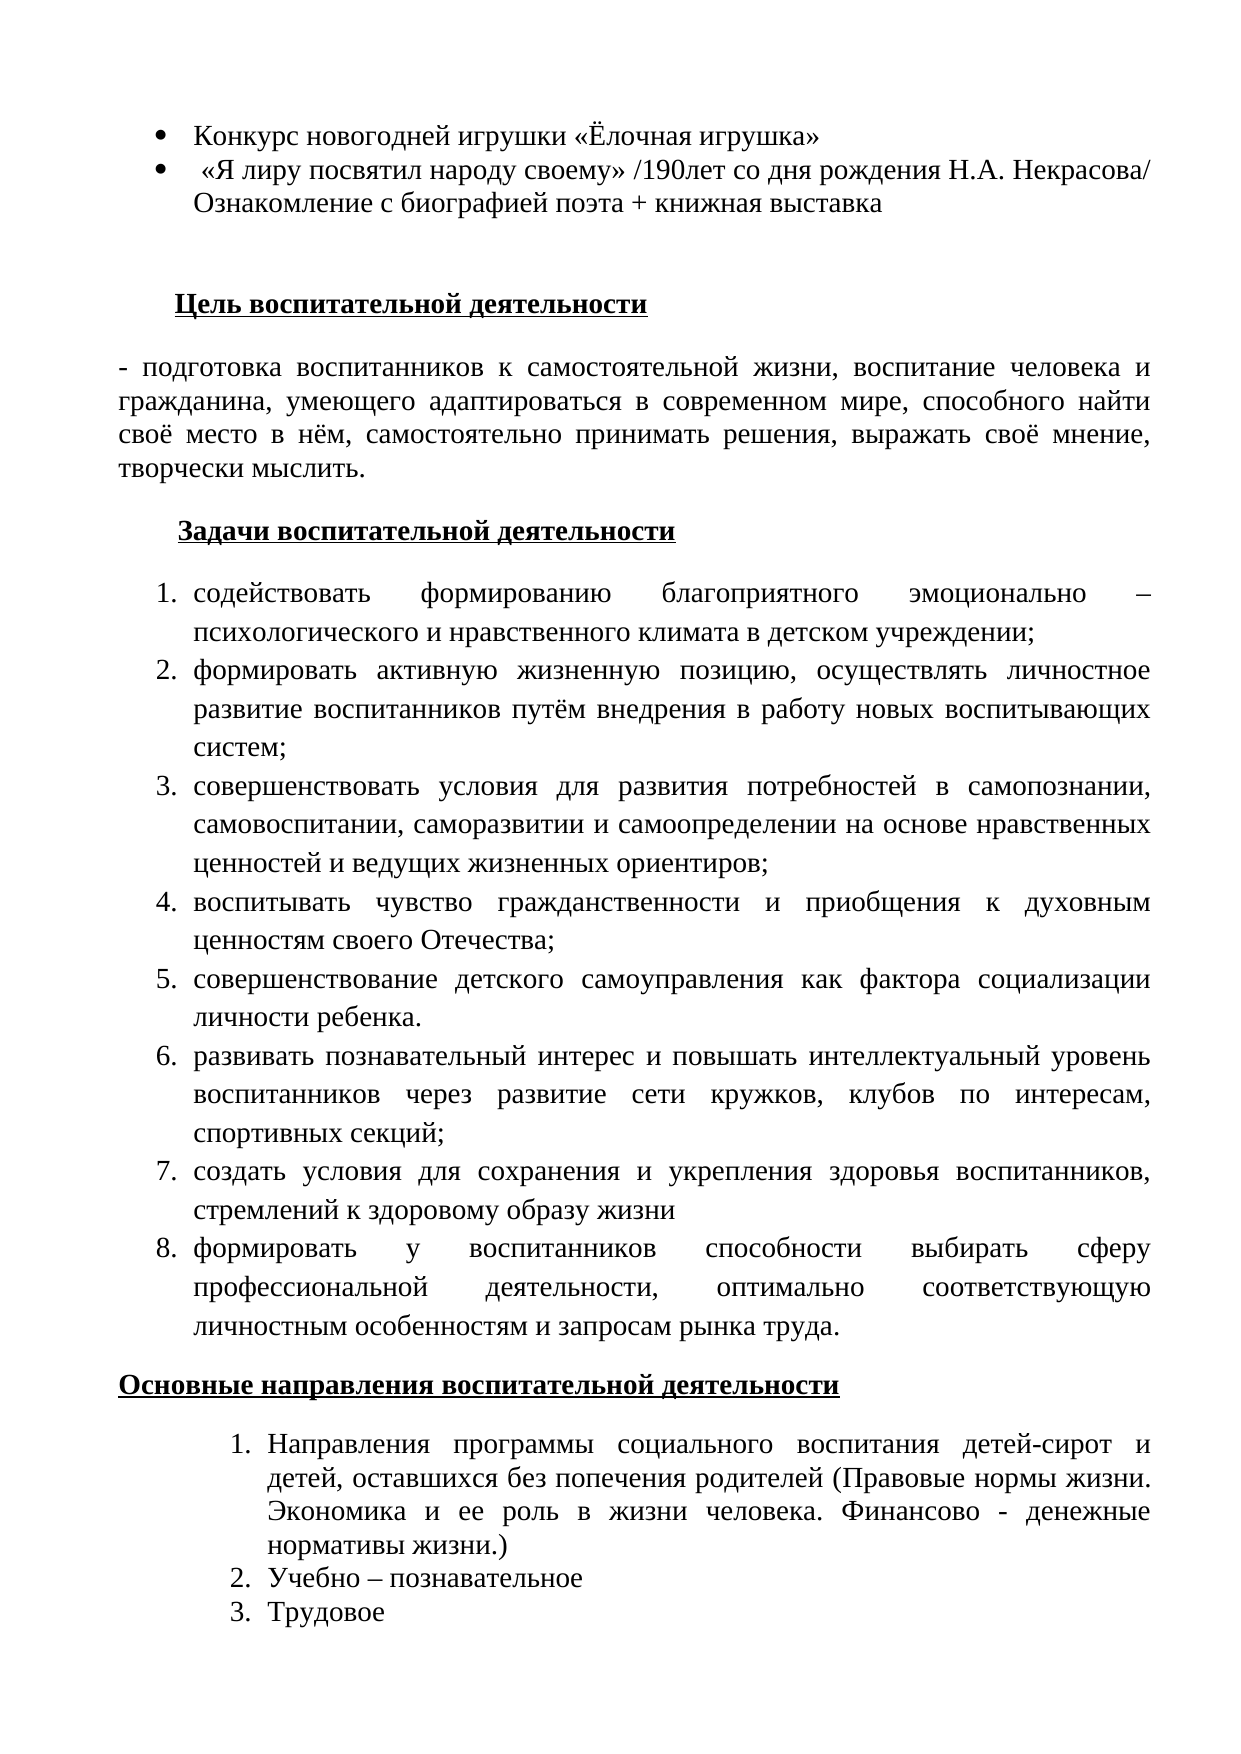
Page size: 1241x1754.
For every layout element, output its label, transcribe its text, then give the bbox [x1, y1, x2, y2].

list Трудовое [229, 1594, 1152, 1628]
list формировать активную жизненную позицию, осуществлять личностное развитие воспитанников путём внедрения в работу новых воспитывающих систем; [156, 652, 1152, 763]
list совершенствовать условия для развития потребностей в самопознании, самовоспитании, саморазвитии и самоопределении на основе нравственных ценностей и ведущих жизненных ориентиров; [156, 768, 1152, 879]
list «Я лиру посвятил народу своему» /190лет со дня рождения Н.А. Некрасова/ Ознакомление с биографией поэта + книжная выставка [156, 152, 1152, 219]
text - подготовка воспитанников к самостоятельной жизни, воспитание человека и гражданина, умеющего адаптироваться в современном мире, способного найти своё место в нём, самостоятельно принимать решения, выражать своё мнение, творчески мыслить. [118, 349, 1152, 483]
text Основные направления воспитательной деятельности [118, 1367, 1152, 1401]
list содействовать формированию благоприятного эмоционально – психологического и нравственного климата в детском учреждении; [156, 575, 1152, 647]
list Конкурс новогодней игрушки «Ёлочная игрушка» [156, 118, 1152, 152]
list совершенствование детского самоуправления как фактора социализации личности ребенка. [156, 961, 1152, 1033]
text Цель воспитательной деятельности [118, 287, 1152, 320]
list Направления программы социального воспитания детей-сирот и детей, оставшихся без попечения родителей (Правовые нормы жизни. Экономика и ее роль в жизни человека. Финансово - денежные нормативы жизни.) [229, 1426, 1152, 1561]
list развивать познавательный интерес и повышать интеллектуальный уровень воспитанников через развитие сети кружков, клубов по интересам, спортивных секций; [156, 1038, 1152, 1148]
text Задачи воспитательной деятельности [118, 513, 1152, 546]
list Учебно – познавательное [229, 1561, 1152, 1594]
list создать условия для сохранения и укрепления здоровья воспитанников, стремлений к здоровому образу жизни [156, 1153, 1152, 1226]
list формировать у воспитанников способности выбирать сферу профессиональной деятельности, оптимально соответствующую личностным особенностям и запросам рынка труда. [156, 1231, 1152, 1341]
list воспитывать чувство гражданственности и приобщения к духовным ценностям своего Отечества; [156, 884, 1152, 956]
